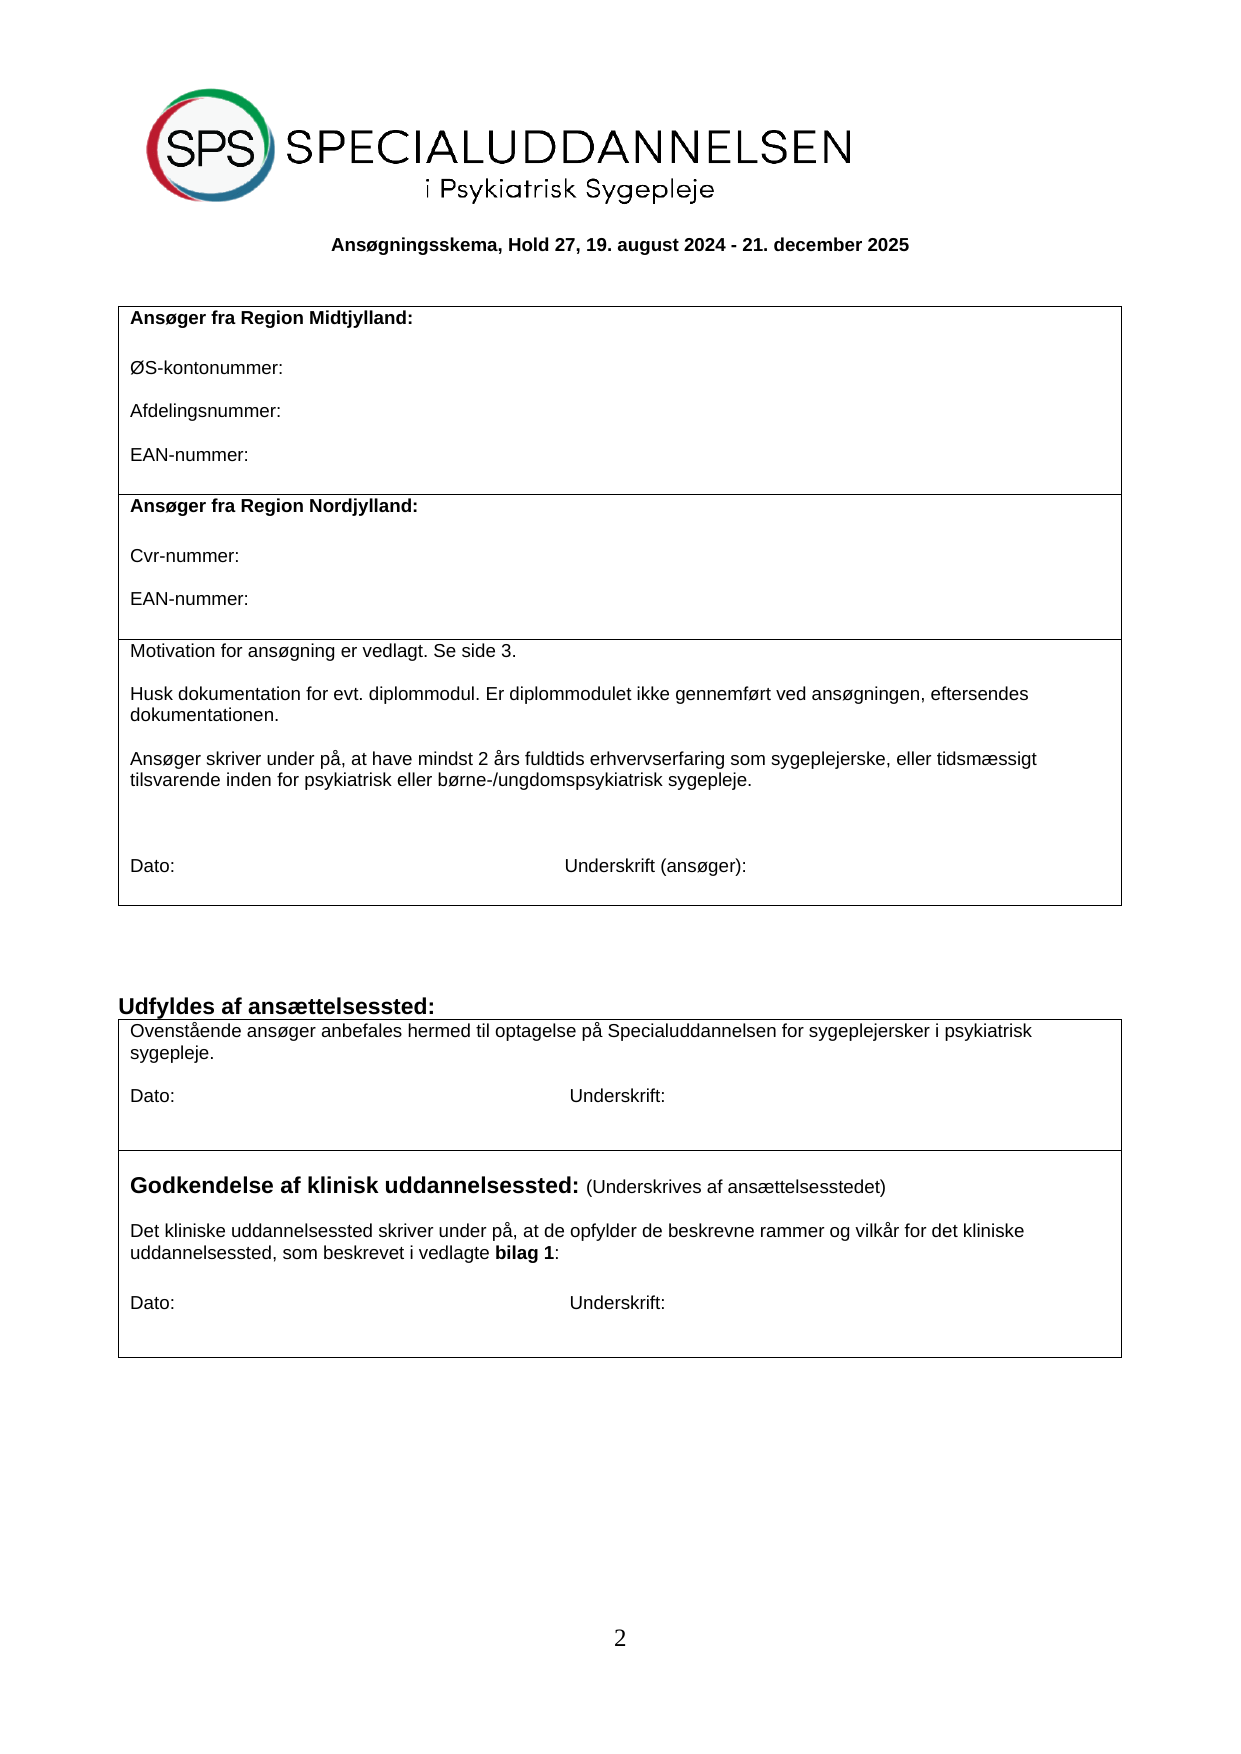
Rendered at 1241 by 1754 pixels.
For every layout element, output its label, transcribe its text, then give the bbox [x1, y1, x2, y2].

table_header Ansøger fra Region Midtjylland: ØS-kontonummer: Afdelingsnummer: EAN-nummer: [119, 307, 1121, 494]
table_cell Motivation for ansøgning er vedlagt. Se side 3. Husk dokumentation for evt. diplommodul. Er diplommodulet ikke gennemført ved ansøgningen, eftersendes dokumentationen. Ansøger skriver under på, at have mindst 2 års fuldtids erhvervserfaring som sygeplejerske, eller tidsmæssigt tilsvarende inden for psykiatrisk eller børne-/ungdomspsykiatrisk sygepleje. Dato: Underskrift (ansøger): [119, 640, 1121, 905]
picture [118, 73, 879, 234]
text Udfyldes af ansættelsessted: [118, 993, 1122, 1019]
table_cell Ansøger fra Region Nordjylland: Cvr-nummer: EAN-nummer: [119, 495, 1121, 638]
table_header Ovenstående ansøger anbefales hermed til optagelse på Specialuddannelsen for sygeplejersker i psykiatrisk sygepleje. Dato: Underskrift: [119, 1020, 1121, 1149]
table_cell Godkendelse af klinisk uddannelsessted: (Underskrives af ansættelsesstedet) Det kliniske uddannelsessted skriver under på, at de opfylder de beskrevne rammer og vilkår for det kliniske uddannelsessted, som beskrevet i vedlagte bilag 1: Dato: Underskrift: [119, 1151, 1121, 1357]
